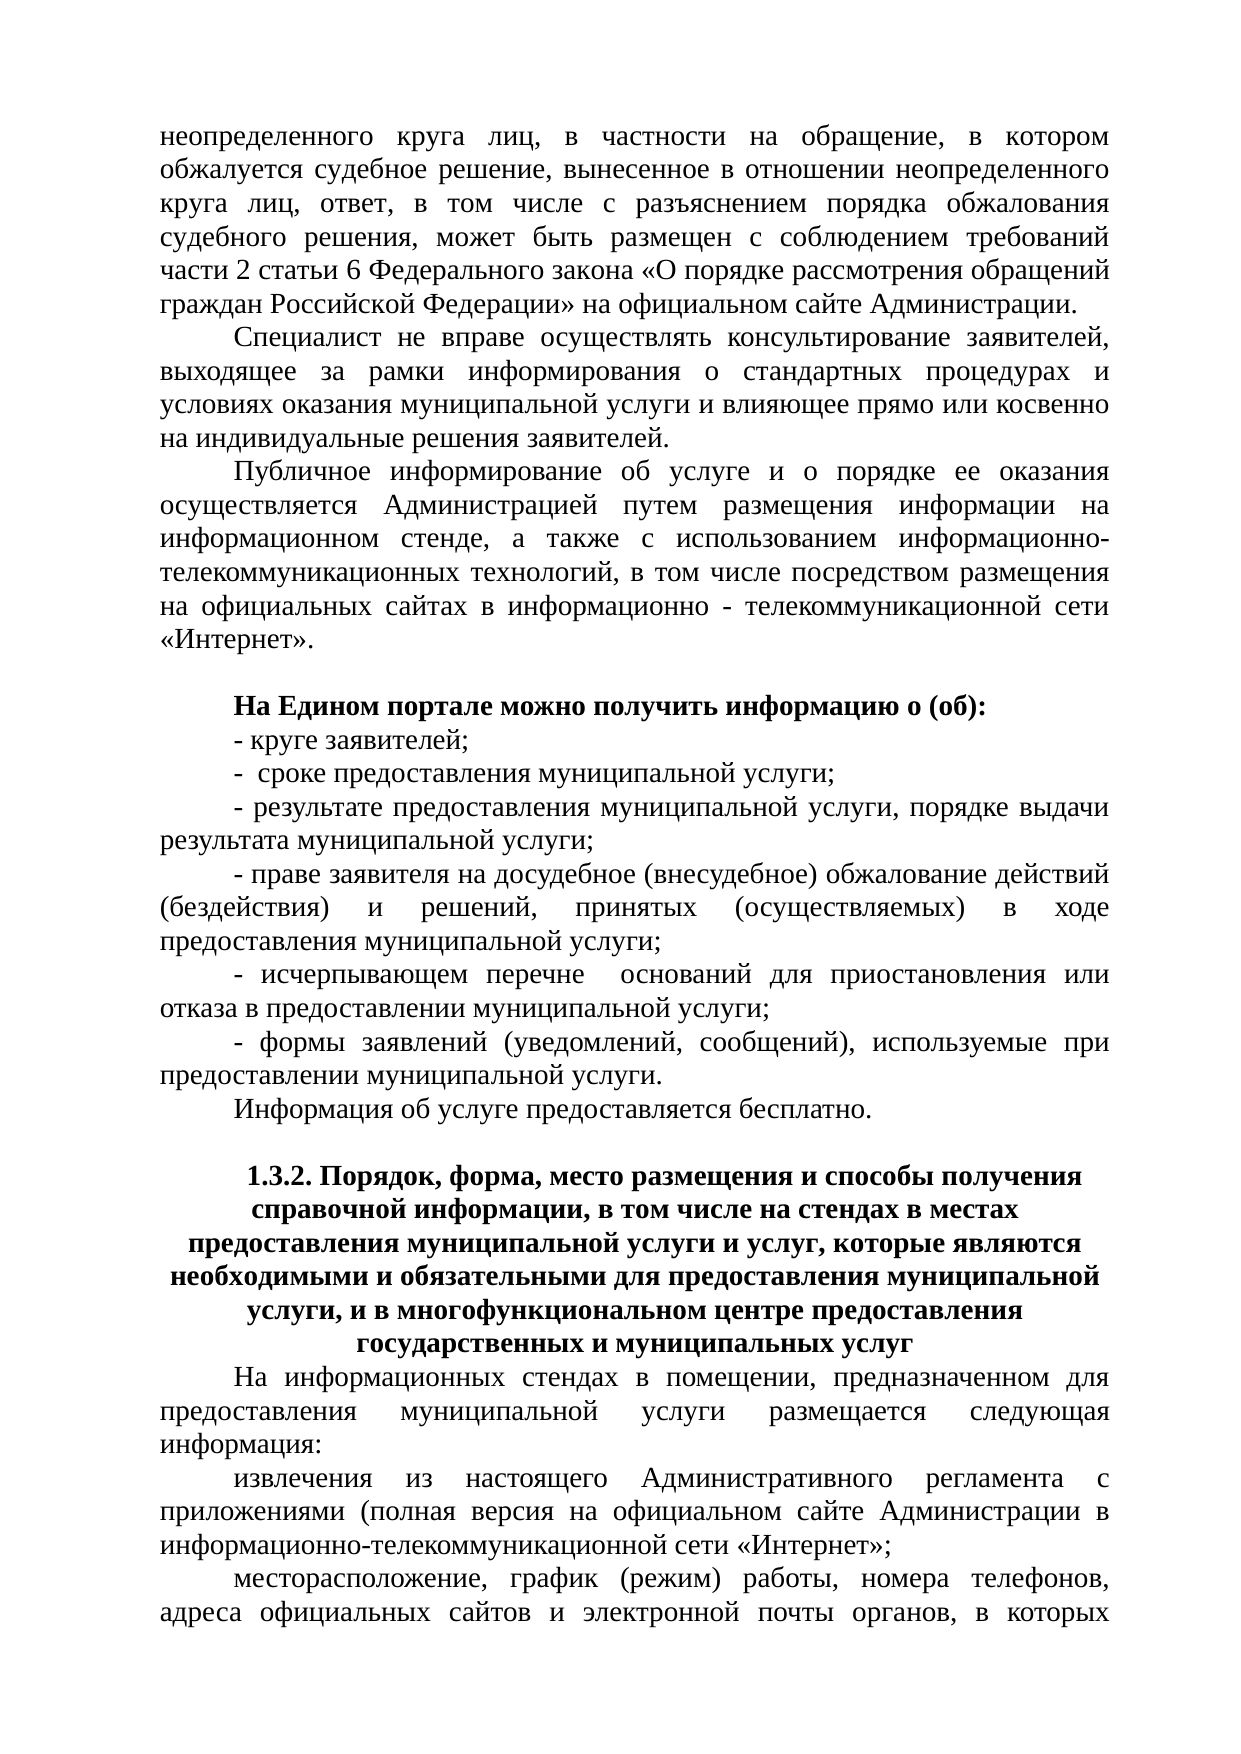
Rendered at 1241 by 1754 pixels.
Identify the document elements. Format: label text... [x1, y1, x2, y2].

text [159, 118, 1110, 319]
text - сроке предоставления муниципальной услуги; [159, 755, 1110, 789]
text - результате предоставления муниципальной услуги, порядке выдачи результата муниципальной услуги; [159, 789, 1110, 856]
text 1.3.2. Порядок, форма, место размещения и способы получения справочной информации, в том числе на стендах в местах предоставления муниципальной услуги и услуг, которые являются необходимыми и обязательными для предоставления муниципальной услуги, и в многофункциональном центре предоставления государственных и муниципальных услуг [159, 1158, 1110, 1359]
text Специалист не вправе осуществлять консультирование заявителей, выходящее за рамки информирования о стандартных процедурах и условиях оказания муниципальной услуги и влияющее прямо или косвенно на индивидуальные решения заявителей. [159, 319, 1110, 453]
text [159, 1560, 1110, 1627]
text На информационных стендах в помещении, предназначенном для предоставления муниципальной услуги размещается следующая информация: [159, 1359, 1110, 1460]
text - формы заявлений (уведомлений, сообщений), используемые при предоставлении муниципальной услуги. [159, 1024, 1110, 1091]
text извлечения из настоящего Административного регламента с приложениями (полная версия на официальном сайте Администрации в информационно-телекоммуникационной сети «Интернет»; [159, 1460, 1110, 1560]
text - праве заявителя на досудебное (внесудебное) обжалование действий (бездействия) и решений, принятых (осуществляемых) в ходе предоставления муниципальной услуги; [159, 856, 1110, 957]
text - исчерпывающем перечне оснований для приостановления или отказа в предоставлении муниципальной услуги; [159, 957, 1110, 1024]
text Информация об услуге предоставляется бесплатно. [159, 1091, 1110, 1124]
text Публичное информирование об услуге и о порядке ее оказания осуществляется Администрацией путем размещения информации на информационном стенде, а также с использованием информационно-телекоммуникационных технологий, в том числе посредством размещения на официальных сайтах в информационно - телекоммуникационной сети «Интернет». [159, 453, 1110, 655]
text На Едином портале можно получить информацию о (об): [159, 688, 1110, 722]
text - круге заявителей; [159, 722, 1110, 755]
